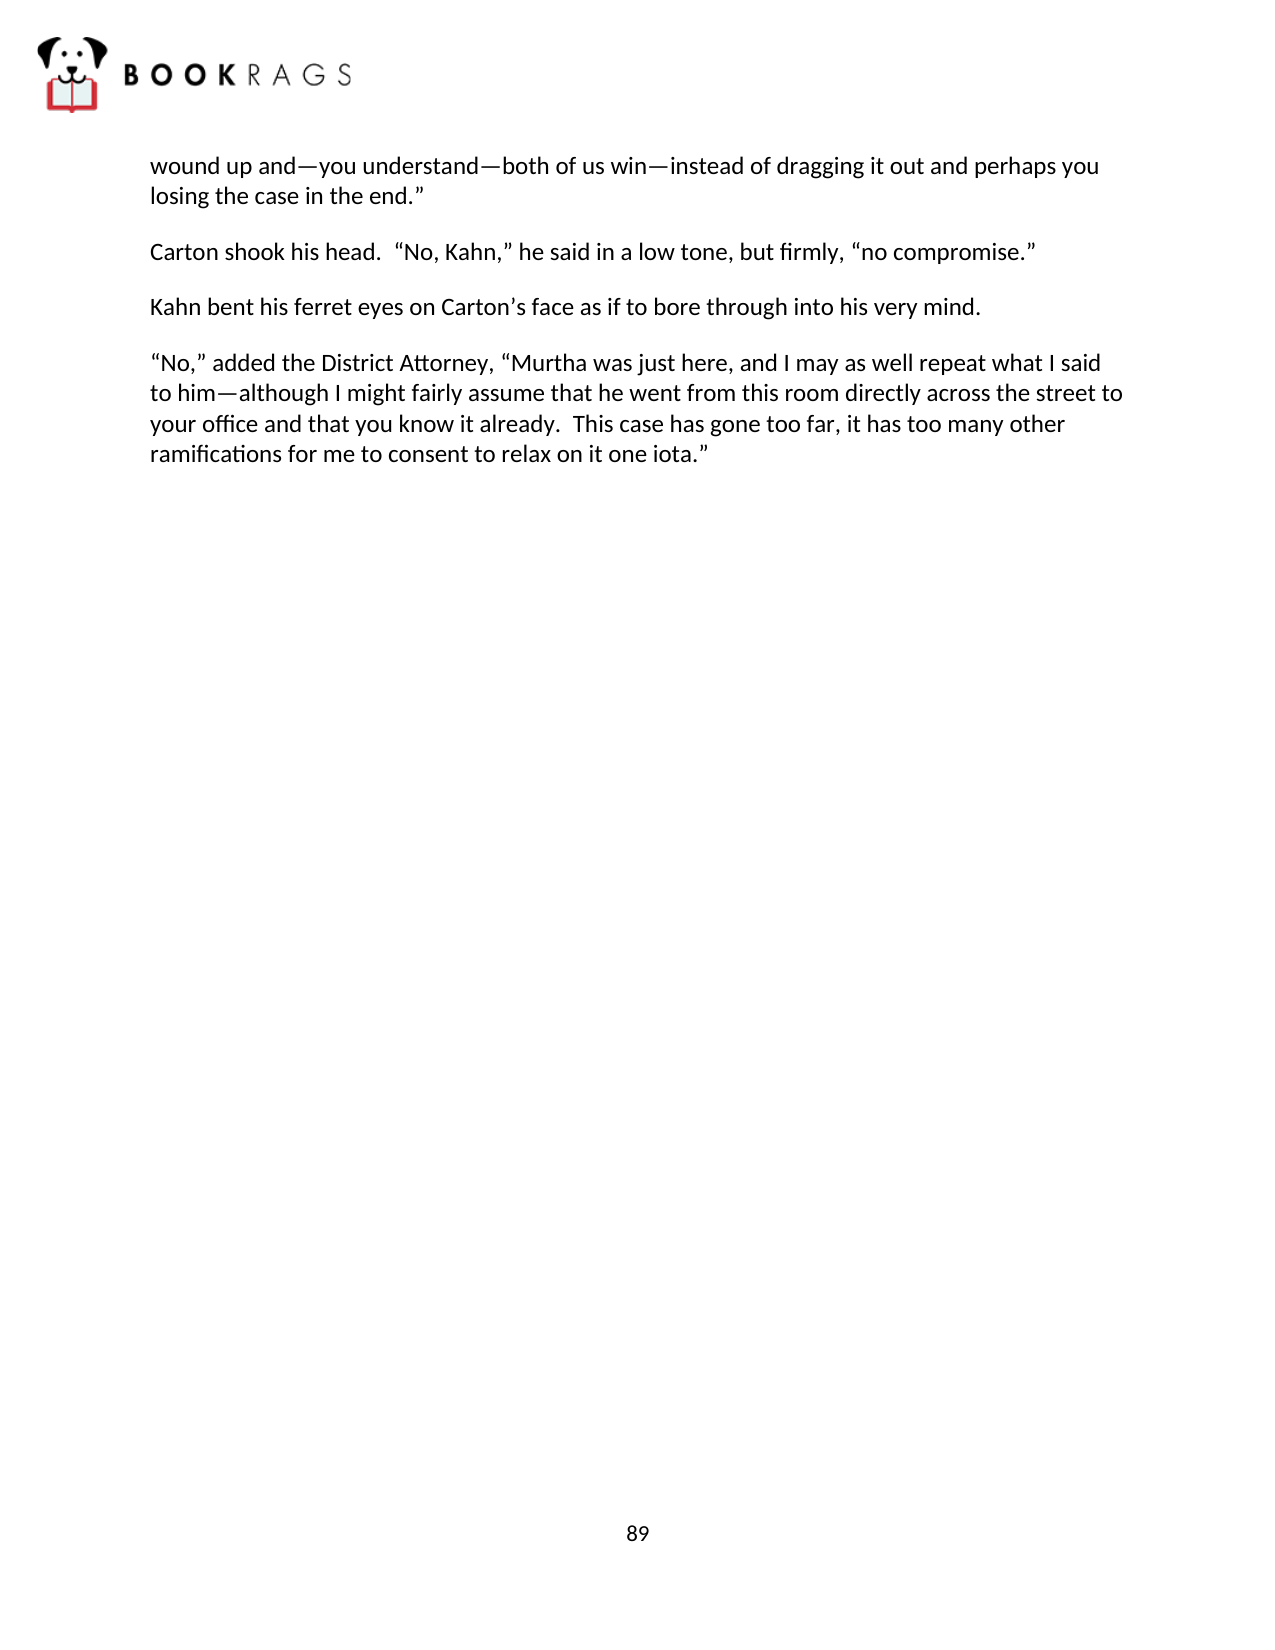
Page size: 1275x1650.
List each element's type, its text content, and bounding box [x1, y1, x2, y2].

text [150, 150, 1125, 211]
text “No,” added the District Attorney, “Murtha was just here, and I may as well repeat what I said to him—­although I might fairly assume that he went from this room directly across the street to your office and that you know it already. This case has gone too far, it has too many other ramifications for me to consent to relax on it one iota.” [150, 347, 1125, 469]
picture [37, 37, 351, 113]
text Carton shook his head. “No, Kahn,” he said in a low tone, but firmly, “no compromise.” [150, 236, 1125, 267]
text Kahn bent his ferret eyes on Carton’s face as if to bore through into his very mind. [150, 292, 1125, 322]
